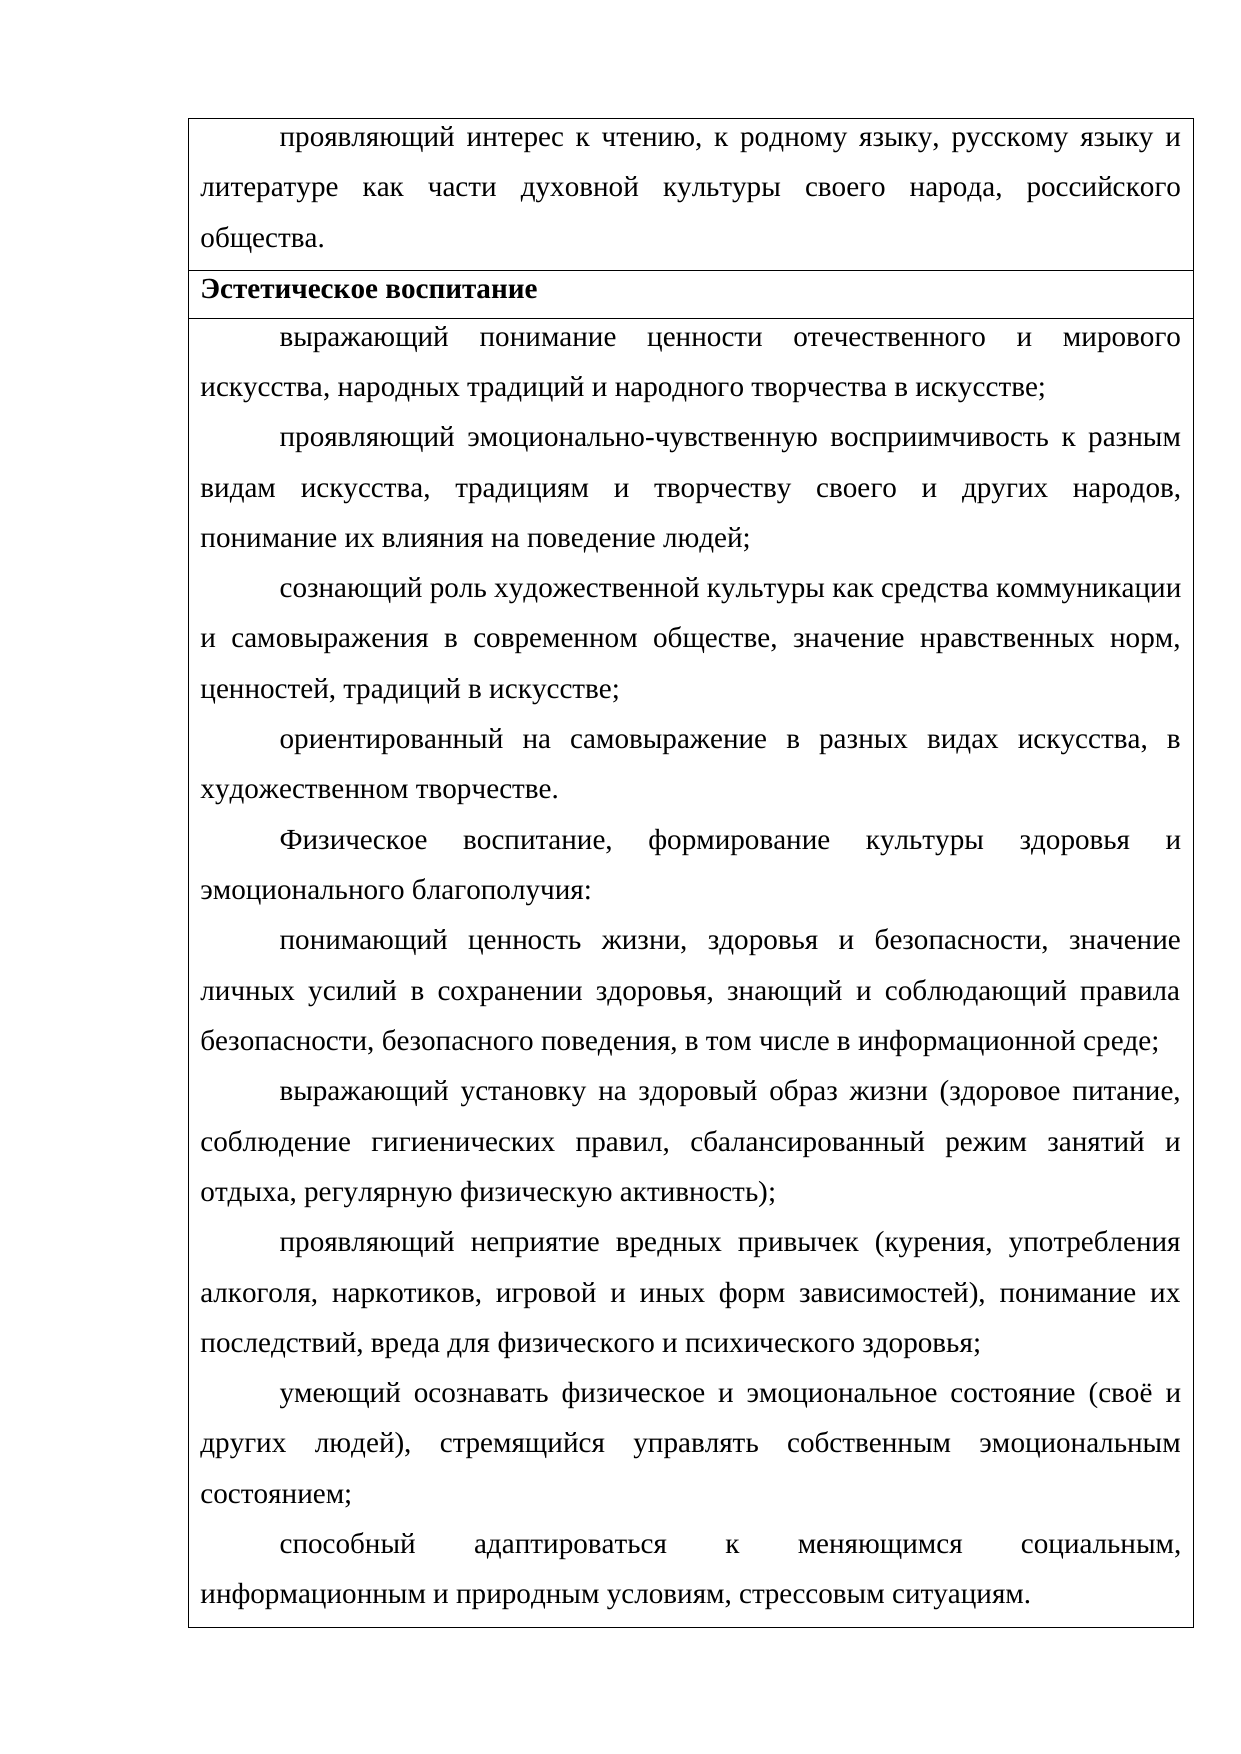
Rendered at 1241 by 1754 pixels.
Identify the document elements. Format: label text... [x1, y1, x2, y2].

table_cell Эстетическое воспитание [189, 271, 1193, 318]
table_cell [189, 119, 1193, 270]
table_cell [189, 319, 1193, 1627]
